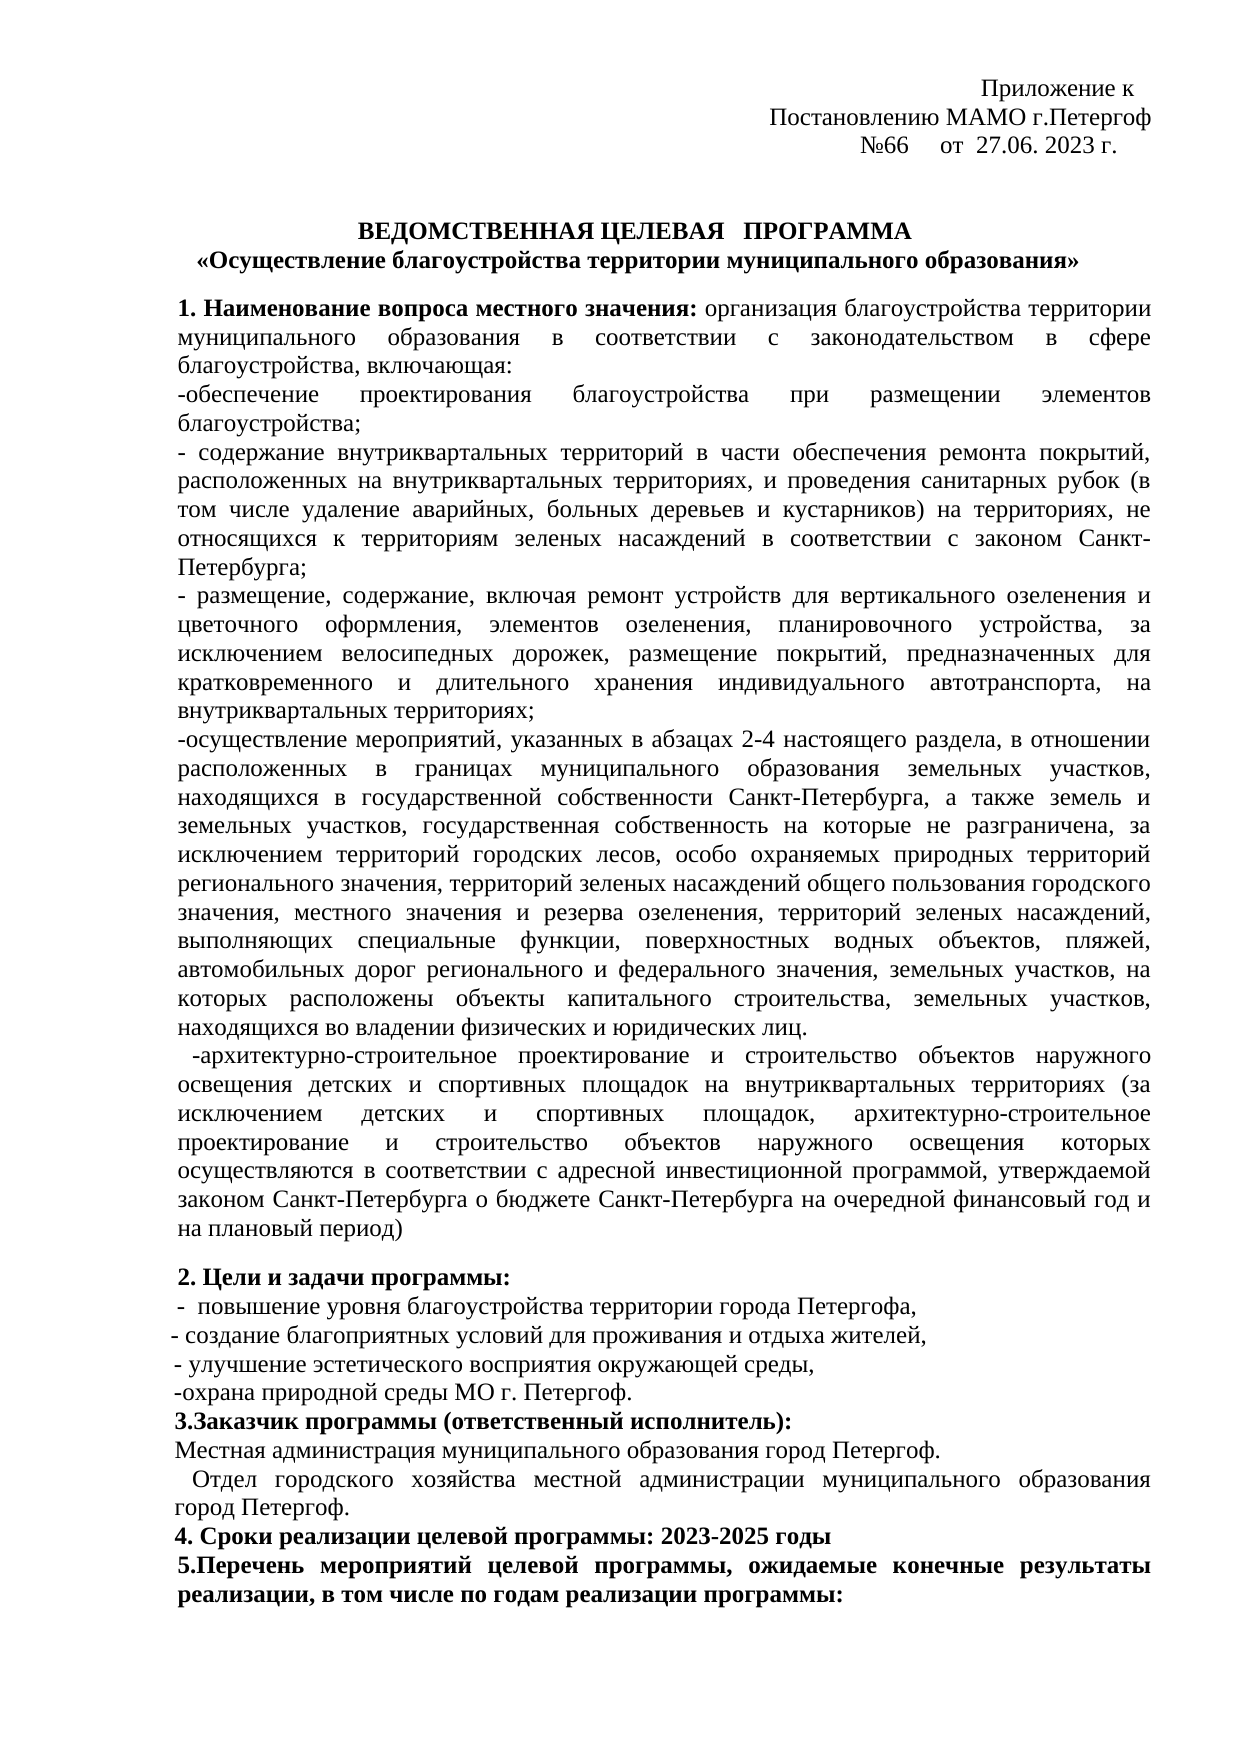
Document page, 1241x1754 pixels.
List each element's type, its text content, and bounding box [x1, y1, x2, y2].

text 2. Цели и задачи программы: [177, 1262, 1152, 1291]
text - содержание внутриквартальных территорий в части обеспечения ремонта покрытий, расположенных на внутриквартальных территориях, и проведения санитарных рубок (в том числе удаление аварийных, больных деревьев и кустарников) на территориях, не относящихся к территориям зеленых насаждений в соответствии с законом Санкт-Петербурга; [177, 437, 1152, 580]
text 1. Наименование вопроса местного значения: организация благоустройства территории муниципального образования в соответствии с законодательством в сфере благоустройства, включающая: [177, 293, 1152, 379]
text 5.Перечень мероприятий целевой программы, ожидаемые конечные результаты реализации, в том числе по годам реализации программы: [177, 1550, 1152, 1607]
text Отдел городского хозяйства местной администрации муниципального образования город Петергоф. [174, 1464, 1152, 1521]
text - улучшение эстетического восприятия окружающей среды, [74, 1349, 1152, 1377]
text Постановлению МАМО г.Петергоф [44, 102, 1152, 131]
text -архитектурно-строительное проектирование и строительство объектов наружного освещения детских и спортивных площадок на внутриквартальных территориях (за исключением детских и спортивных площадок, архитектурно-строительное проектирование и строительство объектов наружного освещения которых осуществляются в соответствии с адресной инвестиционной программой, утверждаемой законом Санкт-Петербурга о бюджете Санкт-Петербурга на очередной финансовый год и на плановый период) [177, 1040, 1152, 1242]
text -осуществление мероприятий, указанных в абзацах 2-4 настоящего раздела, в отношении расположенных в границах муниципального образования земельных участков, находящихся в государственной собственности Санкт-Петербурга, а также земель и земельных участков, государственная собственность на которые не разграничена, за исключением территорий городских лесов, особо охраняемых природных территорий регионального значения, территорий зеленых насаждений общего пользования городского значения, местного значения и резерва озеленения, территорий зеленых насаждений, выполняющих специальные функции, поверхностных водных объектов, пляжей, автомобильных дорог регионального и федерального значения, земельных участков, на которых расположены объекты капитального строительства, земельных участков, находящихся во владении физических и юридических лиц. [177, 724, 1152, 1040]
text -обеспечение проектирования благоустройства при размещении элементов благоустройства; [177, 379, 1152, 437]
text 4. Сроки реализации целевой программы: 2023-2025 годы [118, 1521, 1152, 1550]
text Местная администрация муниципального образования город Петергоф. [174, 1435, 1152, 1464]
list - создание благоприятных условий для проживания и отдыха жителей, [170, 1320, 1152, 1349]
text 3.Заказчик программы (ответственный исполнитель): [174, 1406, 1152, 1435]
text Приложение к [118, 73, 1152, 102]
text №66 от 27.06. 2023 г. [44, 131, 1152, 159]
text -охрана природной среды МО г. Петергоф. [74, 1377, 1152, 1406]
text «Осуществление благоустройства территории муниципального образования» [118, 245, 1152, 274]
text - повышение уровня благоустройства территории города Петергофа, [133, 1291, 1152, 1320]
text - размещение, содержание, включая ремонт устройств для вертикального озеленения и цветочного оформления, элементов озеленения, планировочного устройства, за исключением велосипедных дорожек, размещение покрытий, предназначенных для кратковременного и длительного хранения индивидуального автотранспорта, на внутриквартальных территориях; [177, 580, 1152, 724]
text ВЕДОМСТВЕННАЯ ЦЕЛЕВАЯ ПРОГРАММА [118, 216, 1152, 245]
